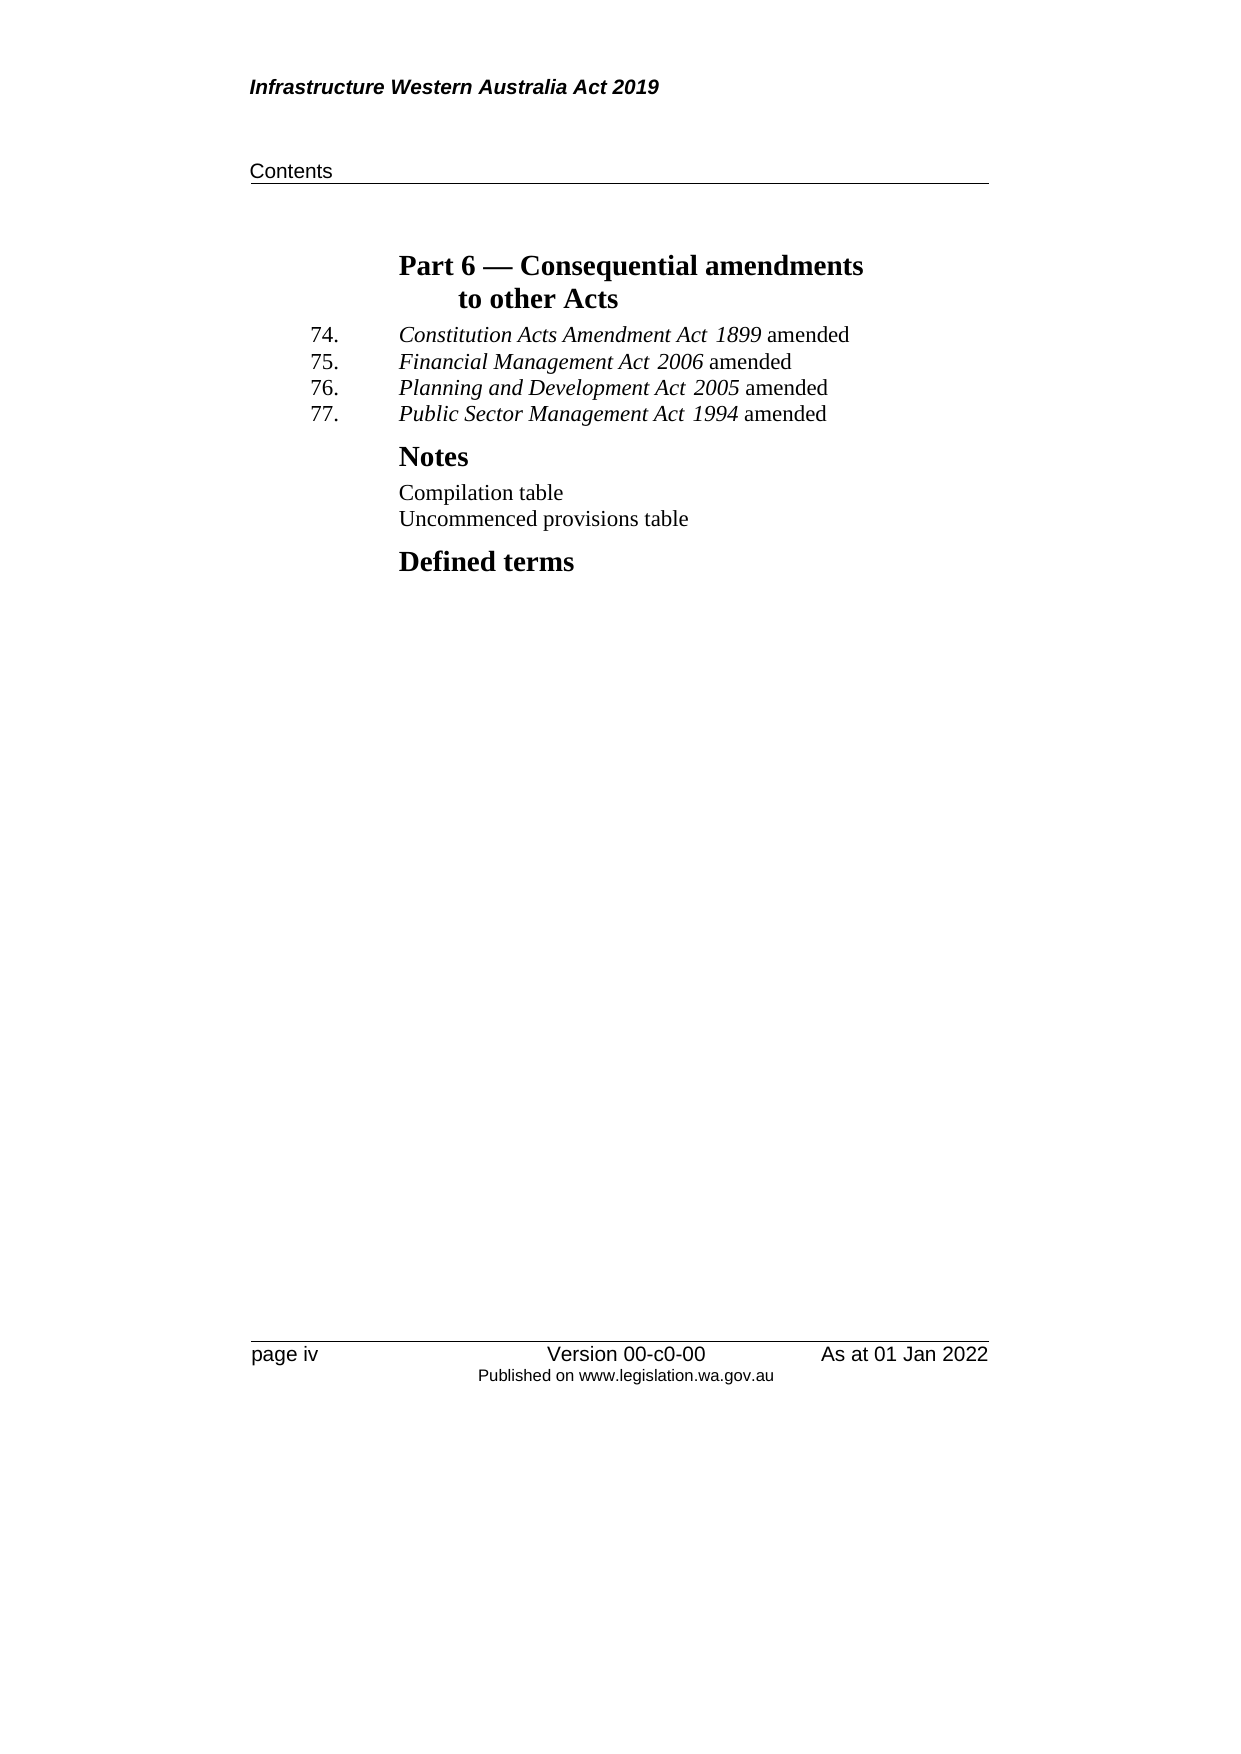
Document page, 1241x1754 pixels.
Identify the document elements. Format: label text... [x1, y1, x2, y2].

text 76. Planning and Development Act 2005 amended 43 [310, 374, 871, 400]
text Compilation table 44 [310, 479, 871, 505]
text 74. Constitution Acts Amendment Act 1899 amended 43 [310, 321, 871, 348]
text 77. Public Sector Management Act 1994 amended 43 [310, 400, 871, 427]
text Uncommenced provisions table 44 [310, 505, 871, 532]
text Defined terms [399, 544, 871, 578]
text Part 6 — Consequential amendments to other Acts [399, 248, 871, 315]
text 75. Financial Management Act 2006 amended 43 [310, 348, 871, 374]
text Notes [399, 439, 871, 473]
